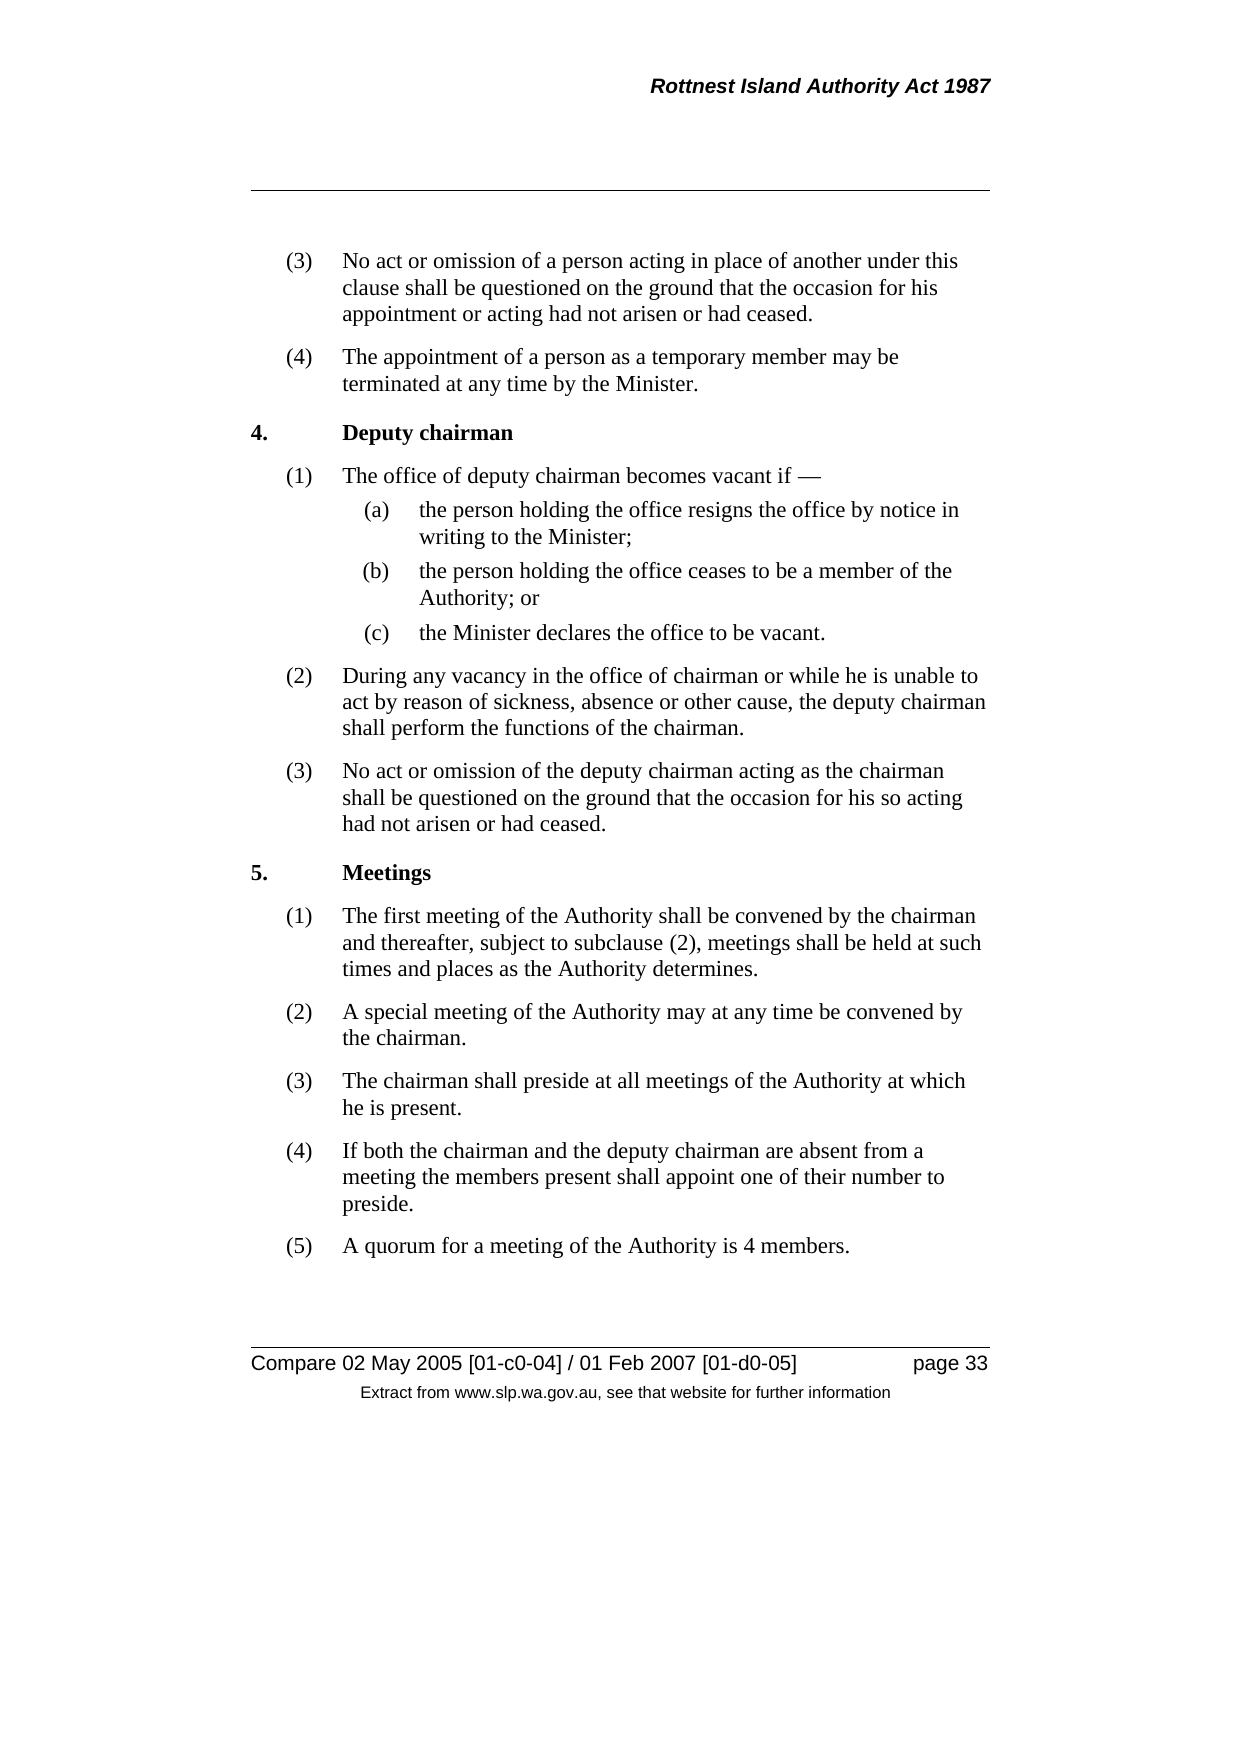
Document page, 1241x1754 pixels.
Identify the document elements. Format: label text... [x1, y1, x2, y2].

text (2) A special meeting of the Authority may at any time be convened by the chairman. [251, 998, 990, 1051]
text (1) The first meeting of the Authority shall be convened by the chairman and thereafter, subject to subclause (2), meetings shall be held at such times and places as the Authority determines. [251, 902, 990, 981]
text (3) No act or omission of a person acting in place of another under this clause shall be questioned on the ground that the occasion for his appointment or acting had not arisen or had ceased. [251, 247, 990, 327]
text (3) No act or omission of the deputy chairman acting as the chairman shall be questioned on the ground that the occasion for his so acting had not arisen or had ceased. [251, 757, 990, 836]
text (4) If both the chairman and the deputy chairman are absent from a meeting the members present shall appoint one of their number to preside. [251, 1137, 990, 1216]
text (2) During any vacancy in the office of chairman or while he is unable to act by reason of sickness, absence or other cause, the deputy chairman shall perform the functions of the chairman. [251, 662, 990, 741]
text (b) the person holding the office ceases to be a member of the Authority; or [251, 558, 990, 610]
subtitle 4. Deputy chairman [251, 419, 990, 445]
text (a) the person holding the office resigns the office by notice in writing to the Minister; [251, 497, 990, 549]
text (3) The chairman shall preside at all meetings of the Authority at which he is present. [251, 1067, 990, 1120]
text (4) The appointment of a person as a temporary member may be terminated at any time by the Minister. [251, 343, 990, 396]
text (c) the Minister declares the office to be vacant. [251, 619, 990, 645]
subtitle 5. Meetings [251, 859, 990, 886]
text (5) A quorum for a meeting of the Authority is 4 members. [251, 1233, 990, 1259]
text (1) The office of deputy chairman becomes vacant if — [251, 462, 990, 488]
